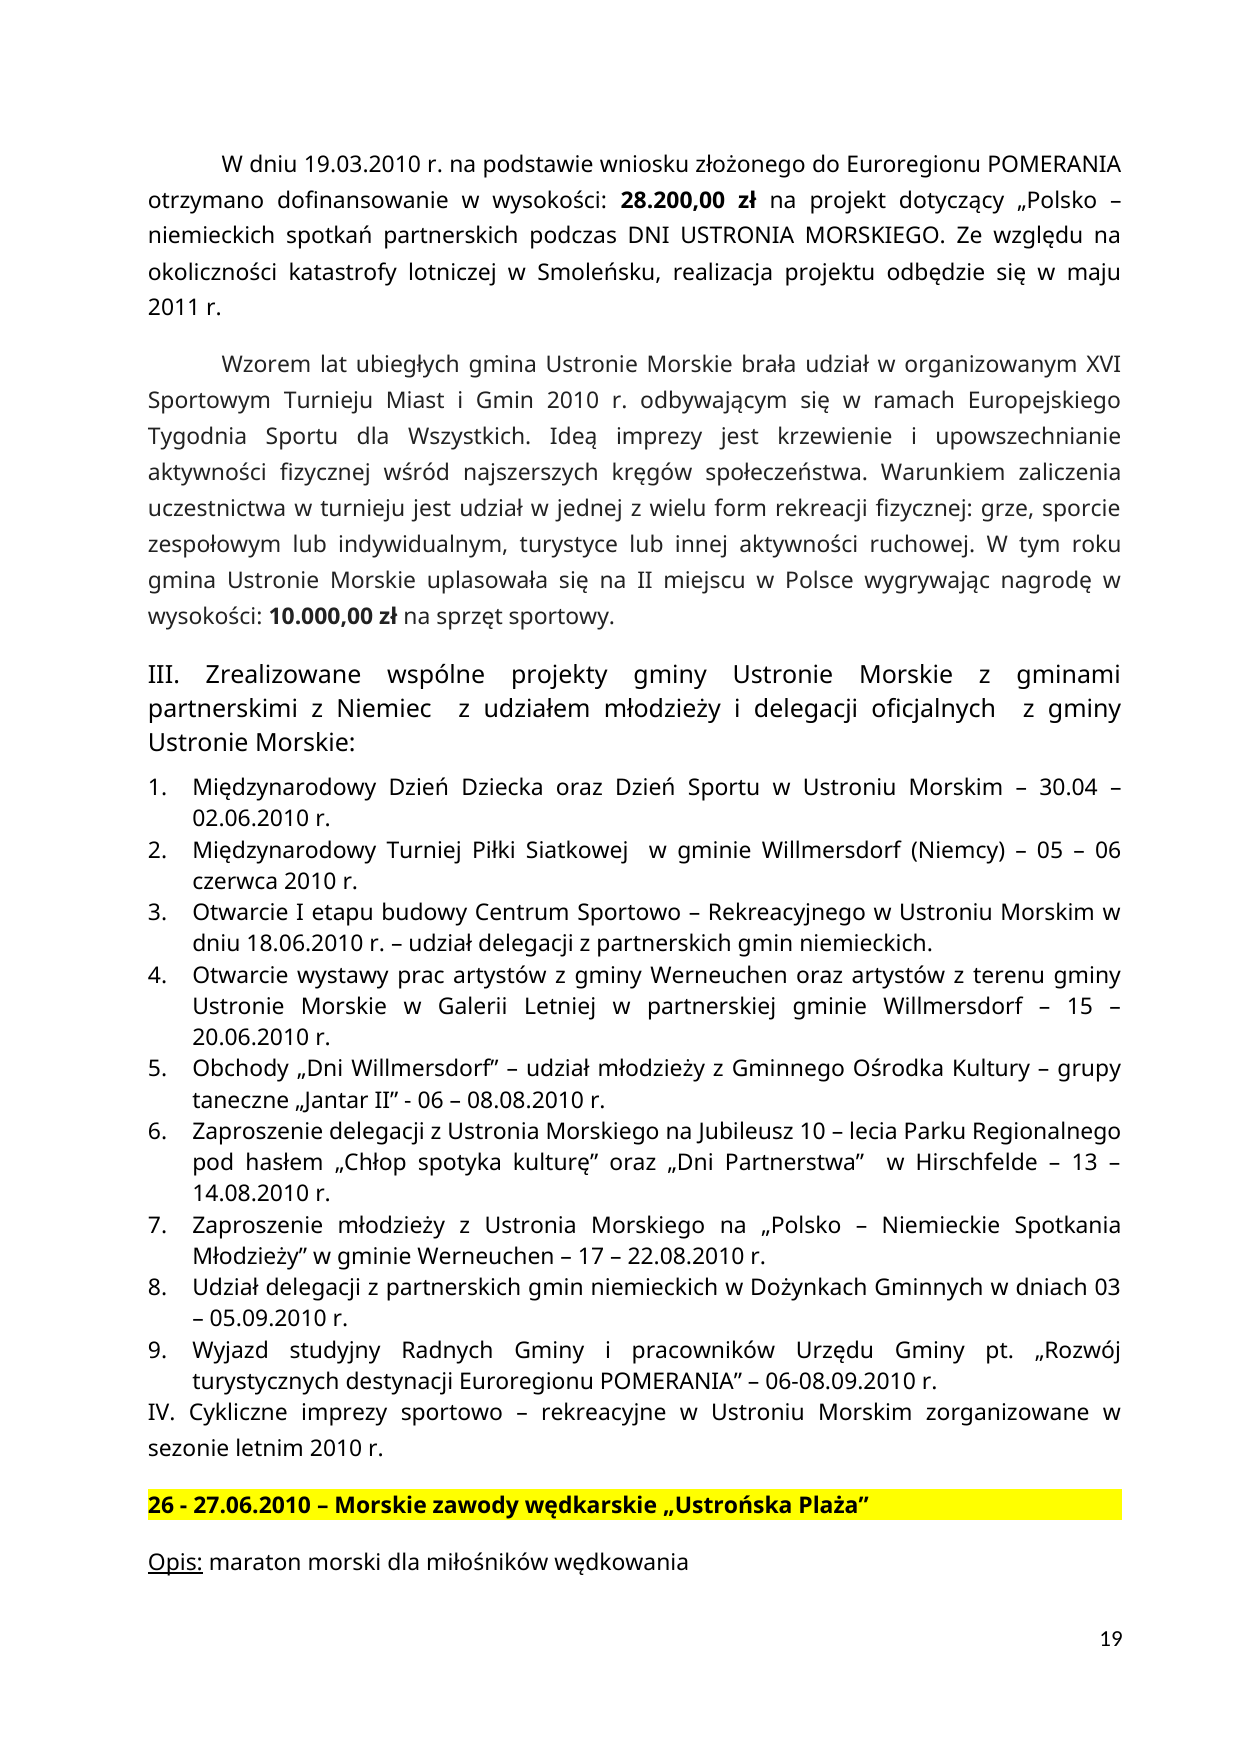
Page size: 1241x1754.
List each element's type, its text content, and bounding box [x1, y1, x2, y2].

list Udział delegacji z partnerskich gmin niemieckich w Dożynkach Gminnych w dniach 03 – 05.09.2010 r. [148, 1271, 1122, 1334]
text Opis: maraton morski dla miłośników wędkowania [148, 1546, 1122, 1577]
list Otwarcie wystawy prac artystów z gminy Werneuchen oraz artystów z terenu gminy Ustronie Morskie w Galerii Letniej w partnerskiej gminie Willmersdorf – 15 – 20.06.2010 r. [148, 959, 1122, 1052]
list Zaproszenie młodzieży z Ustronia Morskiego na „Polsko – Niemieckie Spotkania Młodzieży” w gminie Werneuchen – 17 – 22.08.2010 r. [148, 1209, 1122, 1271]
list Zaproszenie delegacji z Ustronia Morskiego na Jubileusz 10 – lecia Parku Regionalnego pod hasłem „Chłop spotyka kulturę” oraz „Dni Partnerstwa” w Hirschfelde – 13 – 14.08.2010 r. [148, 1115, 1122, 1209]
list Międzynarodowy Dzień Dziecka oraz Dzień Sportu w Ustroniu Morskim – 30.04 – 02.06.2010 r. [148, 771, 1122, 834]
list Obchody „Dni Willmersdorf” – udział młodzieży z Gminnego Ośrodka Kultury – grupy taneczne „Jantar II” - 06 – 08.08.2010 r. [148, 1052, 1122, 1115]
text 26 - 27.06.2010 – Morskie zawody wędkarskie „Ustrońska Plaża” [148, 1489, 1122, 1520]
text III. Zrealizowane wspólne projekty gminy Ustronie Morskie z gminami partnerskimi z Niemiec z udziałem młodzieży i delegacji oficjalnych z gminy Ustronie Morskie: [148, 656, 1122, 759]
text W dniu 19.03.2010 r. na podstawie wniosku złożonego do Euroregionu POMERANIA otrzymano dofinansowanie w wysokości: 28.200,00 zł na projekt dotyczący „Polsko – niemieckich spotkań partnerskich podczas DNI USTRONIA MORSKIEGO. Ze względu na okoliczności katastrofy lotniczej w Smoleńsku, realizacja projektu odbędzie się w maju 2011 r. [148, 148, 1122, 323]
list Wyjazd studyjny Radnych Gminy i pracowników Urzędu Gminy pt. „Rozwój turystycznych destynacji Euroregionu POMERANIA” – 06-08.09.2010 r. [148, 1334, 1122, 1396]
list Międzynarodowy Turniej Piłki Siatkowej w gminie Willmersdorf (Niemcy) – 05 – 06 czerwca 2010 r. [148, 834, 1122, 896]
list Otwarcie I etapu budowy Centrum Sportowo – Rekreacyjnego w Ustroniu Morskim w dniu 18.06.2010 r. – udział delegacji z partnerskich gmin niemieckich. [148, 896, 1122, 959]
text Wzorem lat ubiegłych gmina Ustronie Morskie brała udział w organizowanym XVI Sportowym Turnieju Miast i Gmin 2010 r. odbywającym się w ramach Europejskiego Tygodnia Sportu dla Wszystkich. Ideą imprezy jest krzewienie i upowszechnianie aktywności fizycznej wśród najszerszych kręgów społeczeństwa. Warunkiem zaliczenia uczestnictwa w turnieju jest udział w jednej z wielu form rekreacji fizycznej: grze, sporcie zespołowym lub indywidualnym, turystyce lub innej aktywności ruchowej. W tym roku gmina Ustronie Morskie uplasowała się na II miejscu w Polsce wygrywając nagrodę w wysokości: 10.000,00 zł na sprzęt sportowy. [148, 348, 1122, 631]
text IV. Cykliczne imprezy sportowo – rekreacyjne w Ustroniu Morskim zorganizowane w sezonie letnim 2010 r. [148, 1396, 1122, 1463]
